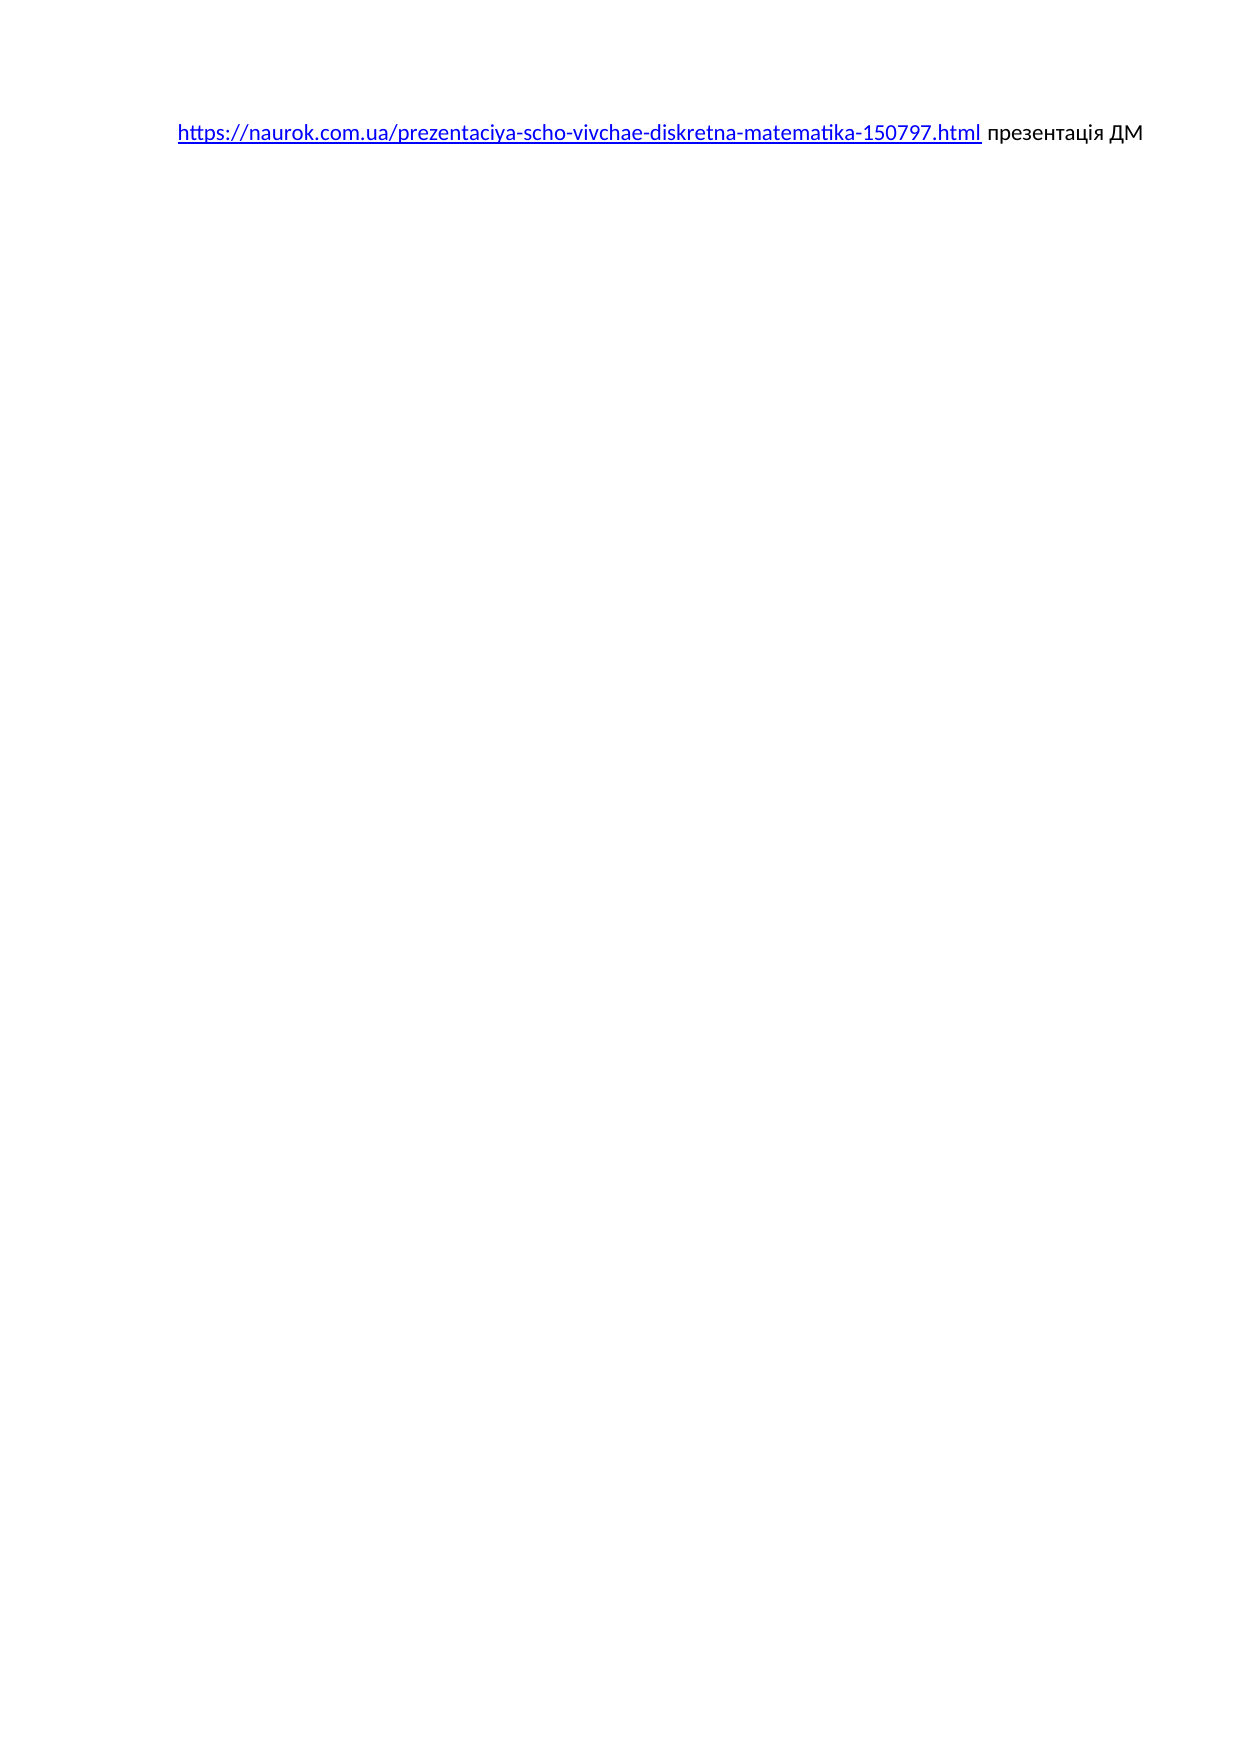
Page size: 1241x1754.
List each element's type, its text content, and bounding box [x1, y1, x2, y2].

text https://naurok.com.ua/prezentaciya-scho-vivchae-diskretna-matematika-150797.html презентація ДМ [177, 118, 1152, 146]
